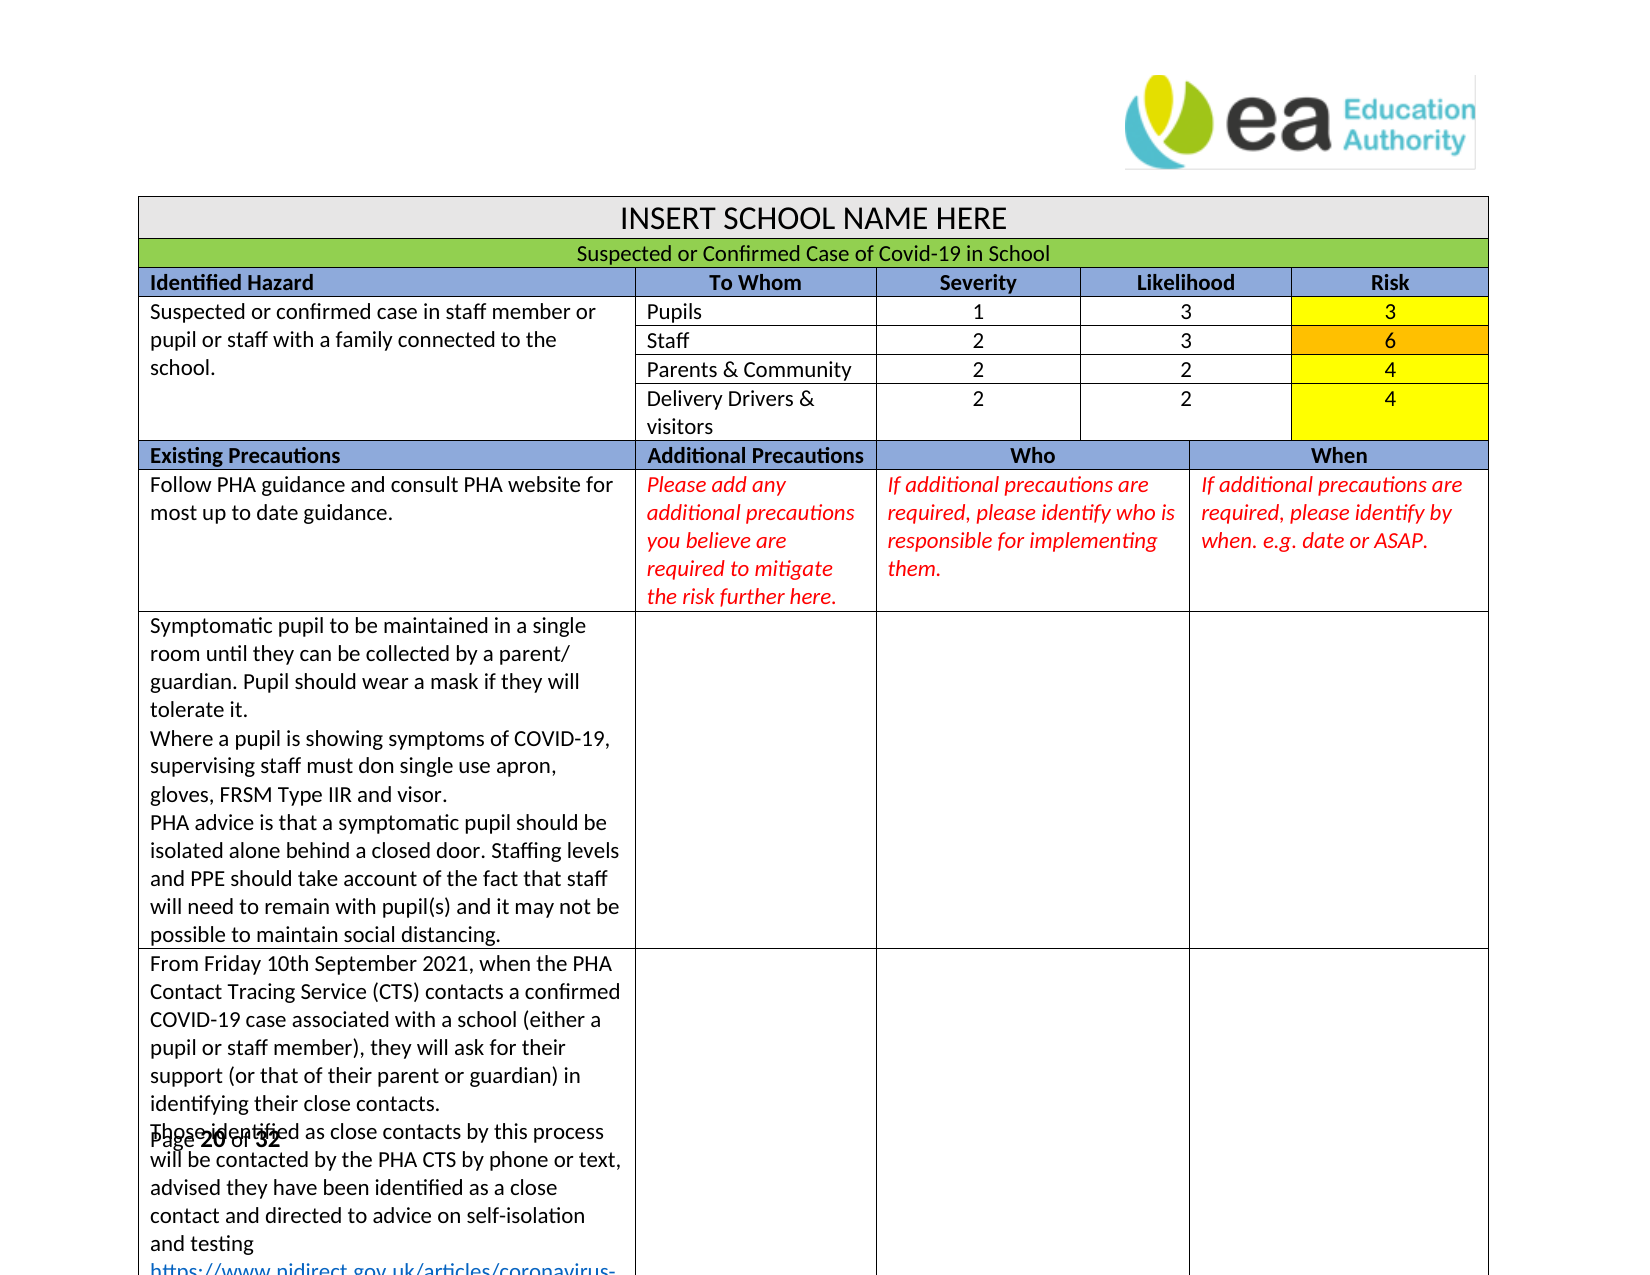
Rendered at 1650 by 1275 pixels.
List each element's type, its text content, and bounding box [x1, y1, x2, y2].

table_cell 6 [1292, 326, 1488, 354]
table_cell Parents & Community [636, 355, 876, 383]
table_cell 4 [1292, 384, 1488, 440]
table_cell 2 [1081, 355, 1291, 383]
table_cell 3 [1292, 297, 1488, 325]
table_cell [877, 949, 1189, 1275]
table_cell [636, 949, 876, 1275]
table_cell 1 [877, 297, 1080, 325]
table_cell Existing Precautions [139, 441, 635, 469]
table_cell Suspected or confirmed case in staff member or pupil or staff with a family connected to the school. [139, 297, 635, 440]
table_cell Likelihood [1081, 268, 1291, 296]
table_cell 2 [1081, 384, 1291, 440]
table_cell [1190, 612, 1488, 948]
table_cell Risk [1292, 268, 1488, 296]
table_cell 2 [877, 355, 1080, 383]
table_cell 4 [1292, 355, 1488, 383]
table_cell Symptomatic pupil to be maintained in a single room until they can be collected by a parent/ guardian. Pupil should wear a mask if they will tolerate it. Where a pupil is showing symptoms of COVID-19, supervising staff must don single use apron, gloves, FRSM Type IIR and visor. PHA advice is that a symptomatic pupil should be isolated alone behind a closed door. Staffing levels and PPE should take account of the fact that staff will need to remain with pupil(s) and it may not be possible to maintain social distancing. [139, 612, 635, 948]
table_cell Pupils [636, 297, 876, 325]
table_cell Severity [877, 268, 1080, 296]
table_cell Please add any additional precautions you believe are required to mitigate the risk further here. [636, 470, 876, 611]
table_cell 2 [877, 326, 1080, 354]
table_cell [1190, 949, 1488, 1275]
table_cell 3 [1081, 326, 1291, 354]
table_cell To Whom [636, 268, 876, 296]
table_cell Suspected or Confirmed Case of Covid-19 in School [139, 239, 1488, 267]
table_cell If additional precautions are required, please identify who is responsible for implementing them. [877, 470, 1189, 611]
table_cell 3 [1081, 297, 1291, 325]
table_cell Delivery Drivers & visitors [636, 384, 876, 440]
table_cell [636, 612, 876, 948]
table_cell Follow PHA guidance and consult PHA website for most up to date guidance. [139, 470, 635, 611]
table_cell [877, 612, 1189, 948]
table_cell Staff [636, 326, 876, 354]
table_cell From Friday 10th September 2021, when the PHA Contact Tracing Service (CTS) contacts a confirmed COVID-19 case associated with a school (either a pupil or staff member), they will ask for their support (or that of their parent or guardian) in identifying their close contacts. Those identified as close contacts by this process will be contacted by the PHA CTS by phone or text, advised they have been identified as a close contact and directed to advice on self-isolation and testing https://www.nidirect.gov.uk/articles/coronavirus-covid-19-self-isolating . Parents will be encouraged to inform the school of their child’s positive test or identification as a close contact as part of routine absence reporting. [139, 949, 635, 1275]
table_cell INSERT SCHOOL NAME HERE [139, 197, 1488, 238]
table_cell If additional precautions are required, please identify by when. e.g. date or ASAP. [1190, 470, 1488, 611]
table_cell 2 [877, 384, 1080, 440]
table_header [139, 0, 1489, 196]
table_cell Who [877, 441, 1189, 469]
table_cell When [1190, 441, 1488, 469]
table_cell Identified Hazard [139, 268, 635, 296]
table_cell Additional Precautions [636, 441, 876, 469]
